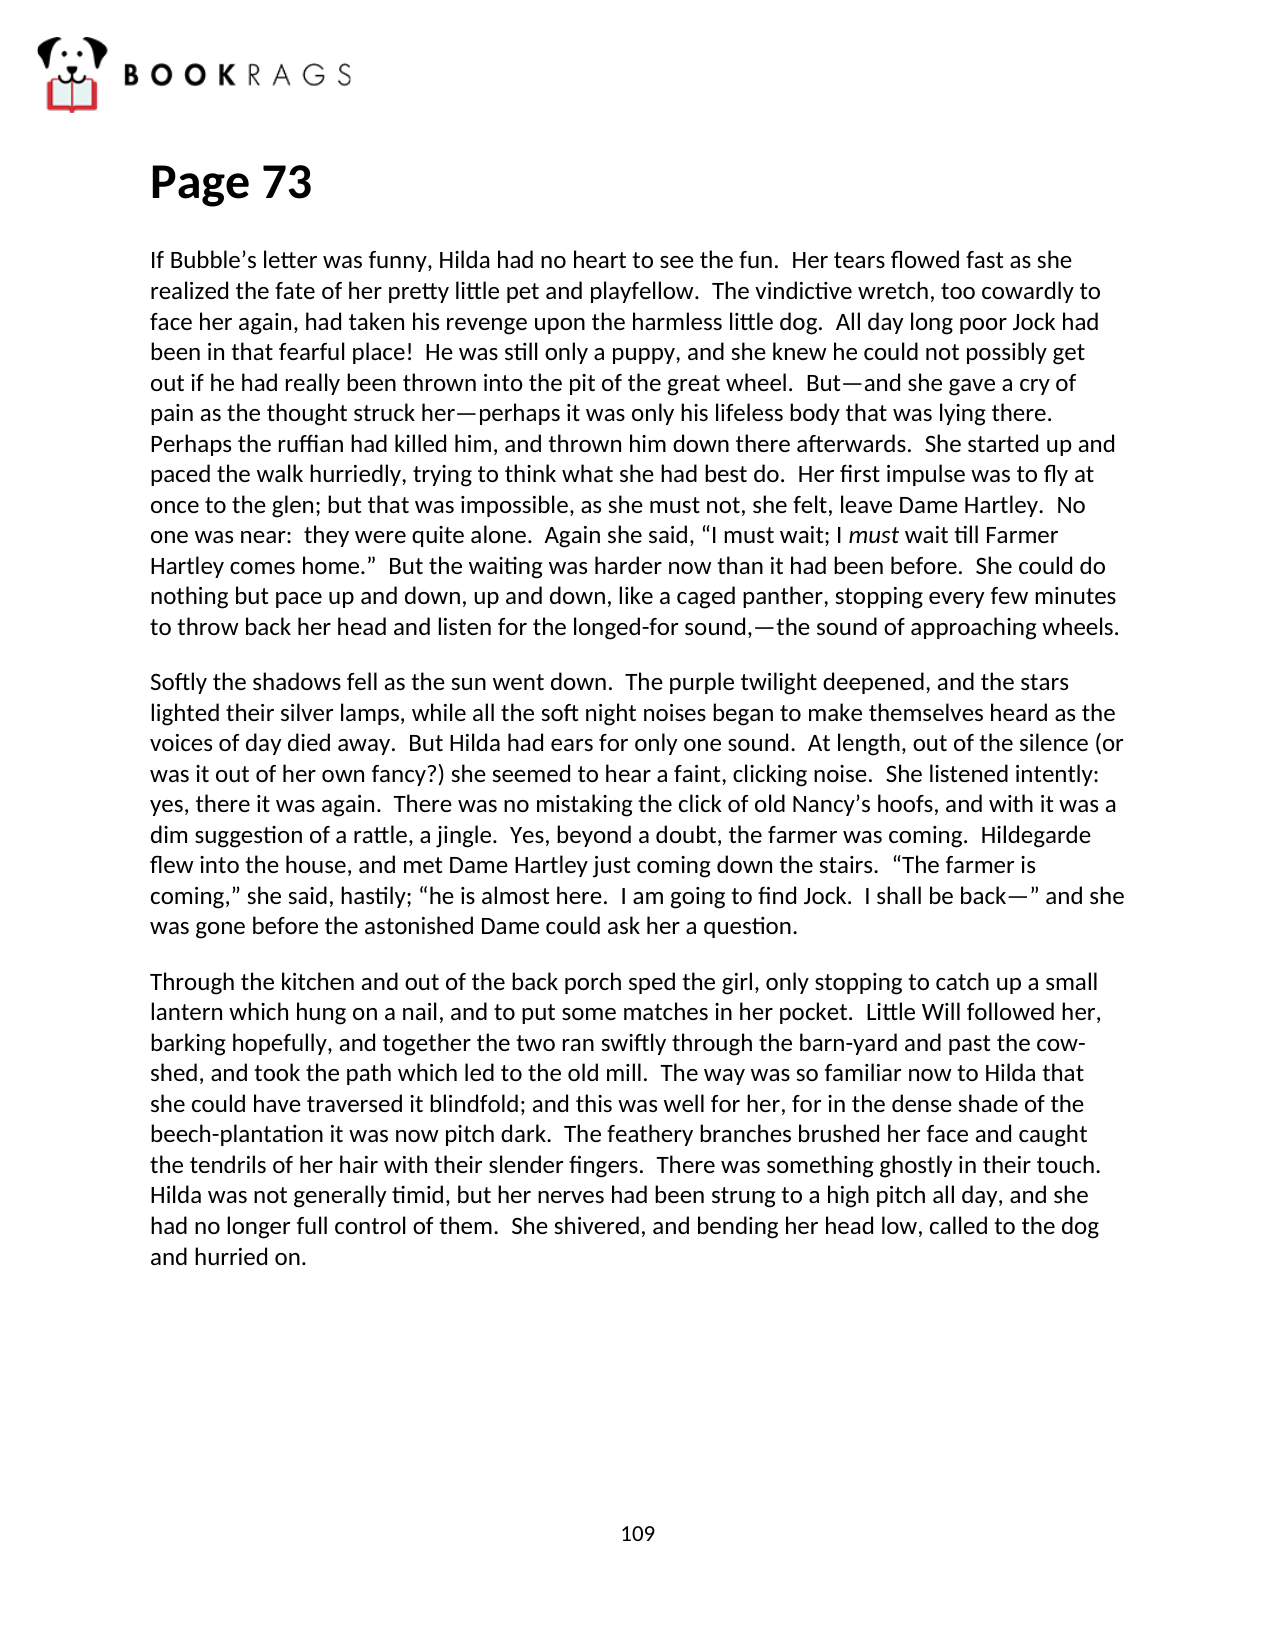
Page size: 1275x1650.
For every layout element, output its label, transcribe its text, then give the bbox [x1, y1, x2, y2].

text Page 73 [150, 150, 1125, 211]
text Through the kitchen and out of the back porch sped the girl, only stopping to catch up a small lantern which hung on a nail, and to put some matches in her pocket. Little Will followed her, barking hopefully, and together the two ran swiftly through the barn-yard and past the cow-shed, and took the path which led to the old mill. The way was so familiar now to Hilda that she could have traversed it blindfold; and this was well for her, for in the dense shade of the beech-plantation it was now pitch dark. The feathery branches brushed her face and caught the tendrils of her hair with their slender fingers. There was something ghostly in their touch. Hilda was not generally timid, but her nerves had been strung to a high pitch all day, and she had no longer full control of them. She shivered, and bending her head low, called to the dog and hurried on. [150, 966, 1125, 1271]
picture [37, 37, 351, 113]
text Softly the shadows fell as the sun went down. The purple twilight deepened, and the stars lighted their silver lamps, while all the soft night noises began to make themselves heard as the voices of day died away. But Hilda had ears for only one sound. At length, out of the silence (or was it out of her own fancy?) she seemed to hear a faint, clicking noise. She listened intently: yes, there it was again. There was no mistaking the click of old Nancy’s hoofs, and with it was a dim suggestion of a rattle, a jingle. Yes, beyond a doubt, the farmer was coming. Hildegarde flew into the house, and met Dame Hartley just coming down the stairs. “The farmer is coming,” she said, hastily; “he is almost here. I am going to find Jock. I shall be back—­” and she was gone before the astonished Dame could ask her a question. [150, 666, 1125, 941]
text If Bubble’s letter was funny, Hilda had no heart to see the fun. Her tears flowed fast as she realized the fate of her pretty little pet and playfellow. The vindictive wretch, too cowardly to face her again, had taken his revenge upon the harmless little dog. All day long poor Jock had been in that fearful place! He was still only a puppy, and she knew he could not possibly get out if he had really been thrown into the pit of the great wheel. But—­and she gave a cry of pain as the thought struck her—­perhaps it was only his lifeless body that was lying there. Perhaps the ruffian had killed him, and thrown him down there afterwards. She started up and paced the walk hurriedly, trying to think what she had best do. Her first impulse was to fly at once to the glen; but that was impossible, as she must not, she felt, leave Dame Hartley. No one was near: they were quite alone. Again she said, “I must wait; I must wait till Farmer Hartley comes home.” But the waiting was harder now than it had been before. She could do nothing but pace up and down, up and down, like a caged panther, stopping every few minutes to throw back her head and listen for the longed-for sound,—­the sound of approaching wheels. [150, 244, 1125, 641]
